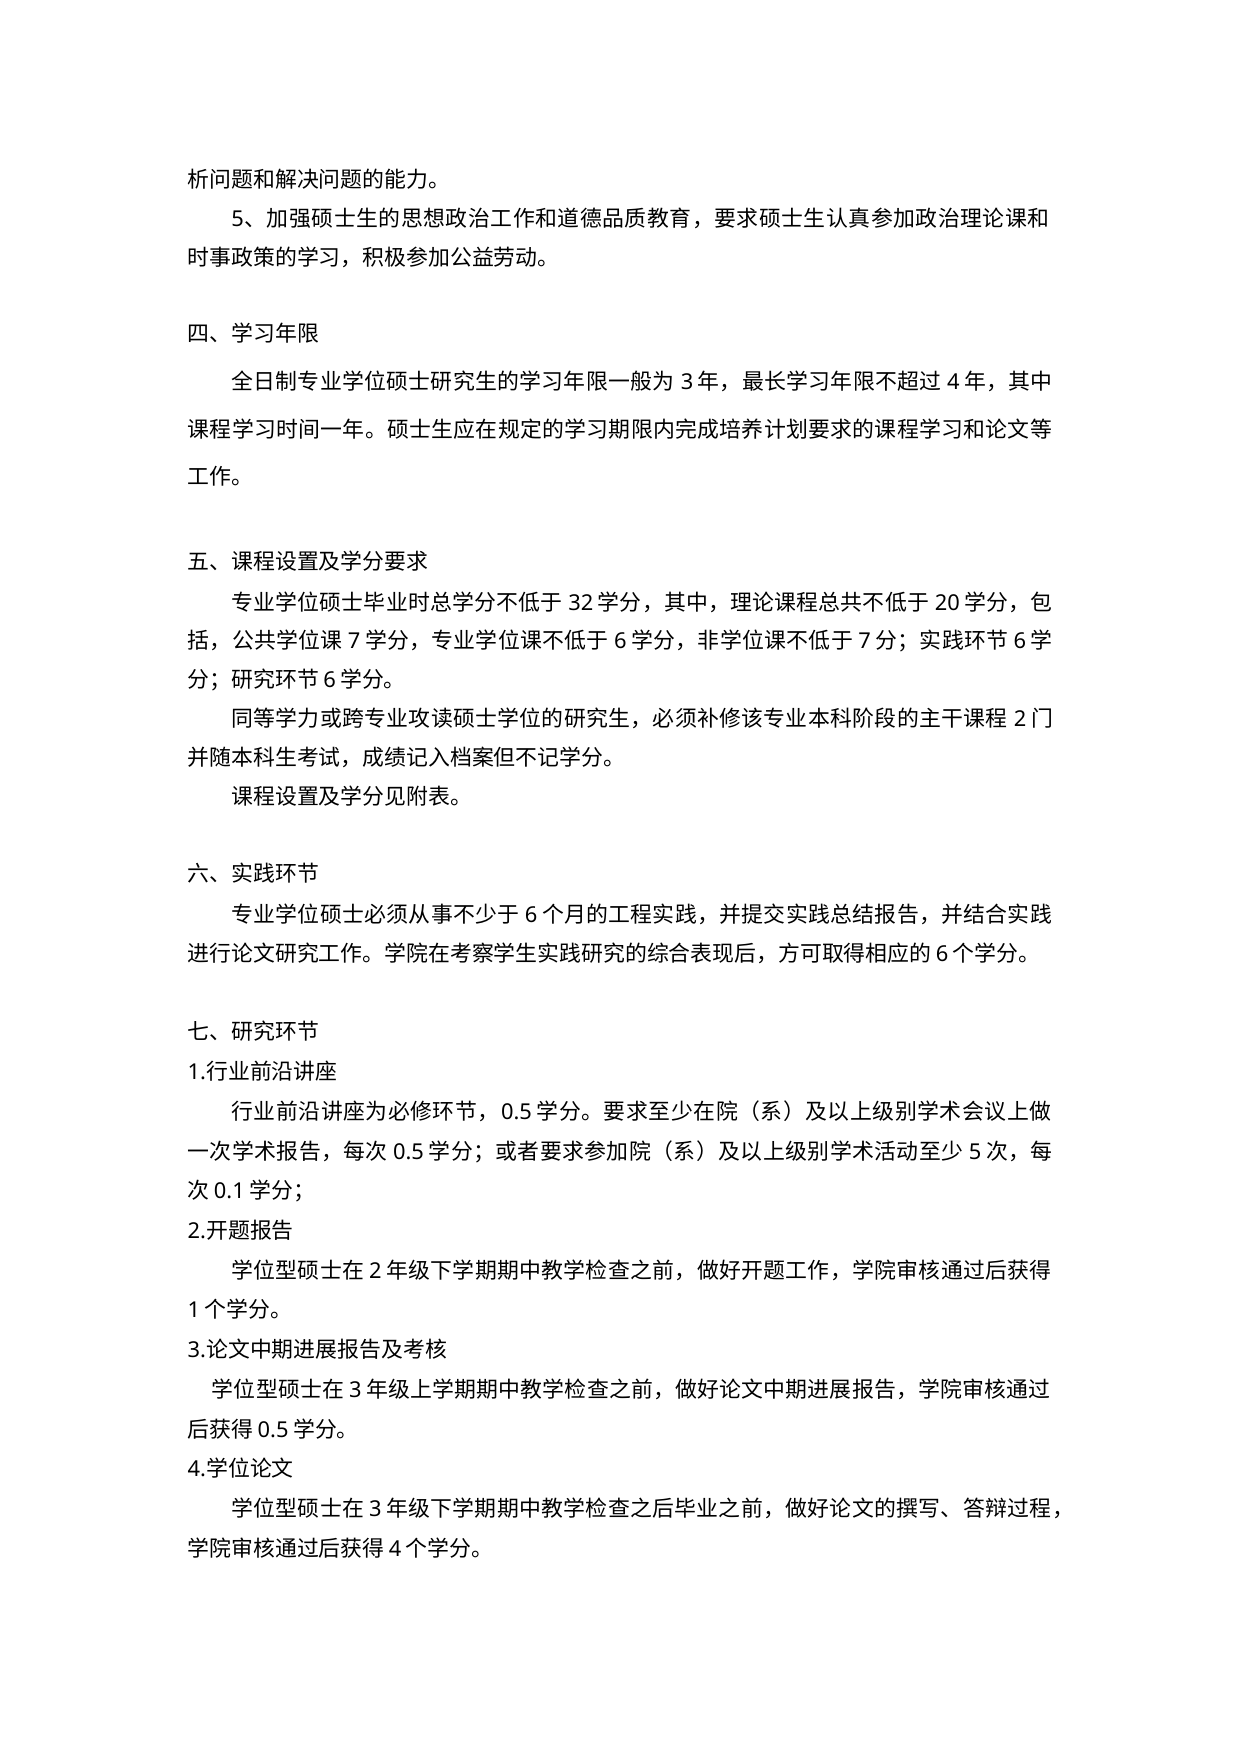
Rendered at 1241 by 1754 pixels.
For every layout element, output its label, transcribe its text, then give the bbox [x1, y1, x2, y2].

text 学位型硕士在3年级上学期期中教学检查之前，做好论文中期进展报告，学院审核通过后获得0.5学分。 [187, 1372, 1053, 1443]
text 课程设置及学分见附表。 [187, 779, 1053, 811]
text 行业前沿讲座为必修环节，0.5学分。要求至少在院（系）及以上级别学术会议上做一次学术报告，每次0.5学分；或者要求参加院（系）及以上级别学术活动至少5次，每次0.1学分； [187, 1094, 1053, 1205]
text 七、研究环节 [187, 1014, 1053, 1046]
text 5、加强硕士生的思想政治工作和道德品质教育，要求硕士生认真参加政治理论课和时事政策的学习，积极参加公益劳动。 [187, 201, 1053, 272]
text 4.学位论文 [187, 1451, 1053, 1483]
text 全日制专业学位硕士研究生的学习年限一般为3年，最长学习年限不超过4年，其中课程学习时间一年。硕士生应在规定的学习期限内完成培养计划要求的课程学习和论文等工作。 [187, 364, 1053, 491]
text 2.开题报告 [187, 1213, 1053, 1245]
text 五、课程设置及学分要求 [187, 544, 1053, 576]
text 专业学位硕士必须从事不少于6个月的工程实践，并提交实践总结报告，并结合实践进行论文研究工作。学院在考察学生实践研究的综合表现后，方可取得相应的6个学分。 [187, 896, 1053, 968]
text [187, 162, 1053, 194]
text 专业学位硕士毕业时总学分不低于32学分，其中，理论课程总共不低于20学分，包括，公共学位课7学分，专业学位课不低于6学分，非学位课不低于7分；实践环节6学分；研究环节6学分。 [187, 584, 1053, 694]
text 学位型硕士在3年级下学期期中教学检查之后毕业之前，做好论文的撰写、答辩过程，学院审核通过后获得4个学分。 [187, 1491, 1053, 1562]
text 四、学习年限 [187, 316, 1053, 348]
text 学位型硕士在2年级下学期期中教学检查之前，做好开题工作，学院审核通过后获得1个学分。 [187, 1253, 1053, 1324]
text 3.论文中期进展报告及考核 [187, 1332, 1053, 1364]
text 1.行业前沿讲座 [187, 1054, 1053, 1086]
text 同等学力或跨专业攻读硕士学位的研究生，必须补修该专业本科阶段的主干课程2门并随本科生考试，成绩记入档案但不记学分。 [187, 701, 1053, 772]
text 六、实践环节 [187, 856, 1053, 888]
